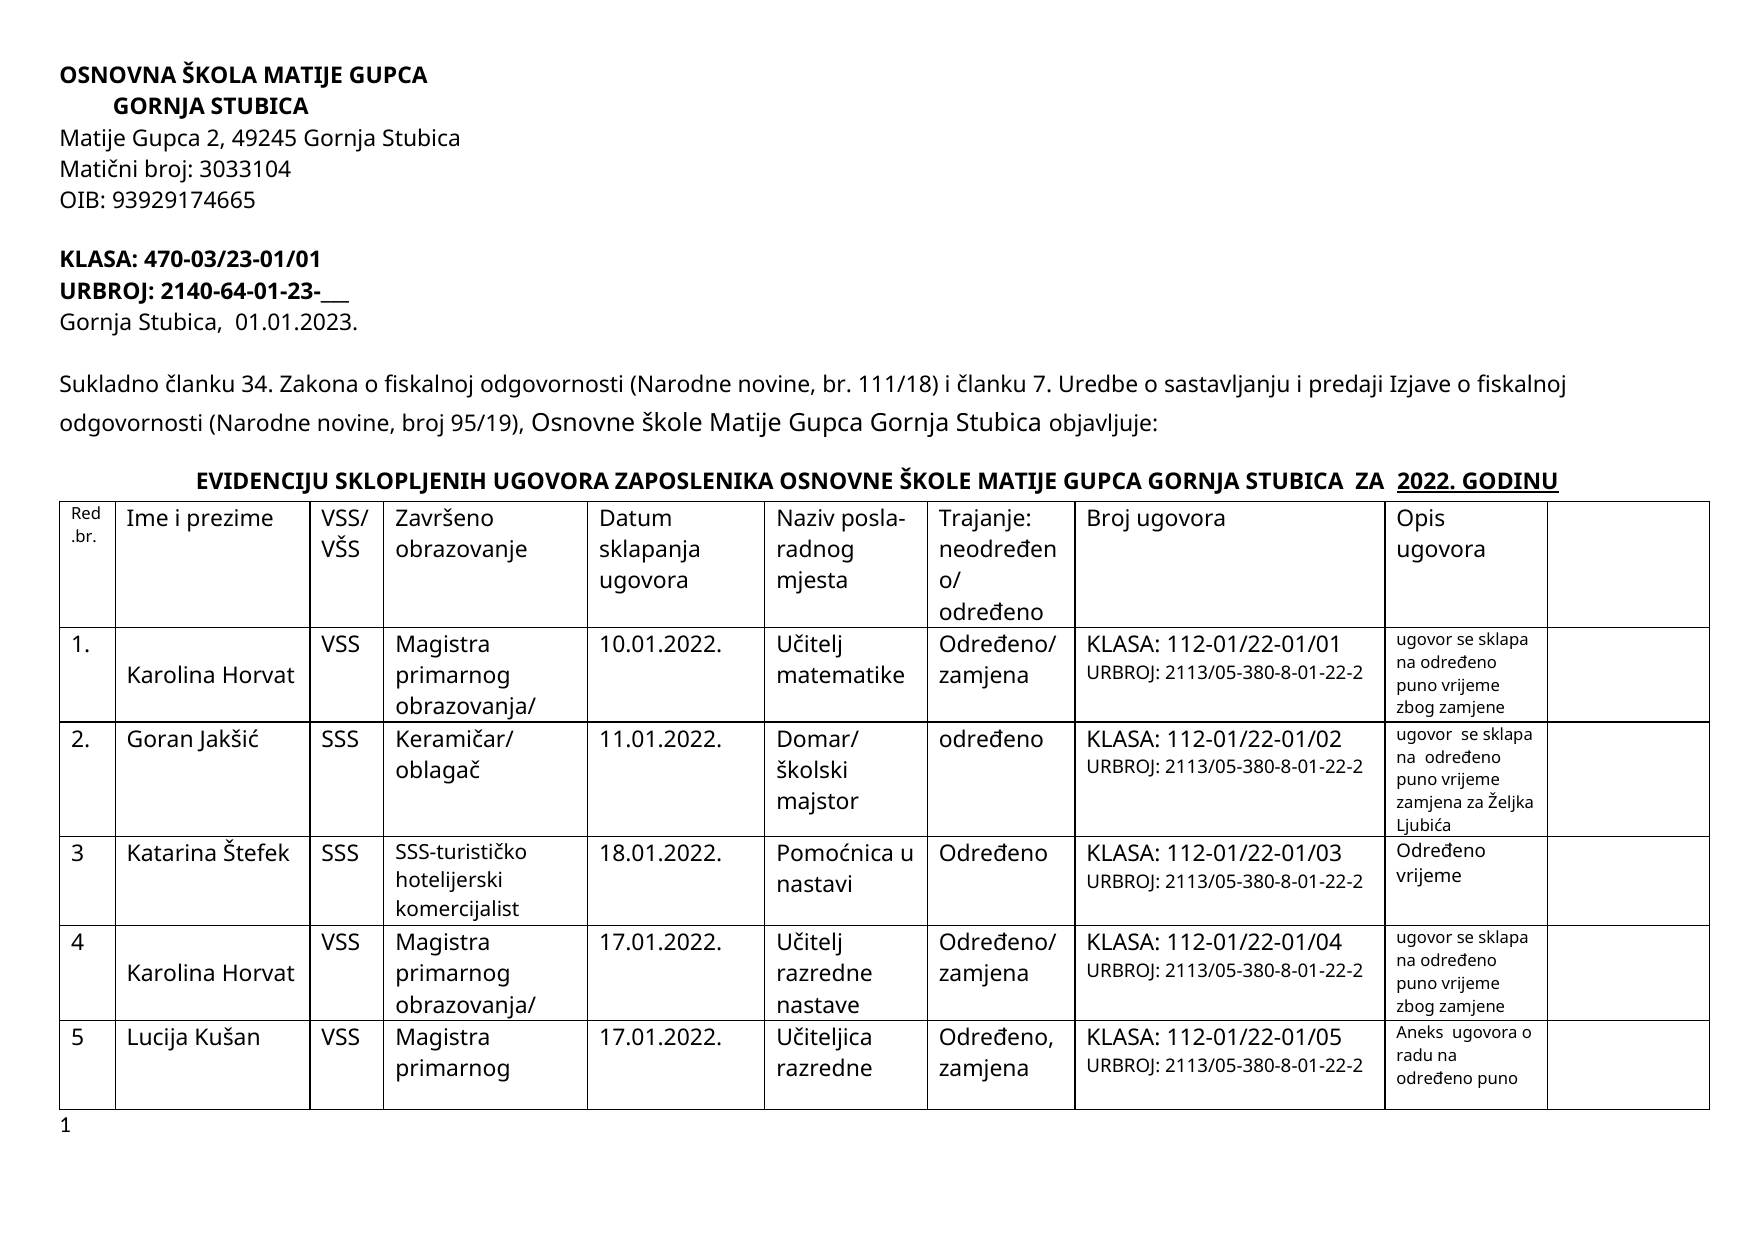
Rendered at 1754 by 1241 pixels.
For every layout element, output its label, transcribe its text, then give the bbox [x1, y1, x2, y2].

table_cell ugovor se sklapa na određeno puno vrijeme zbog zamjene [1386, 628, 1547, 721]
table_cell Goran Jakšić [116, 723, 309, 836]
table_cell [1386, 1021, 1547, 1109]
table_header Red.br. [60, 502, 115, 627]
table_cell 2. [60, 723, 115, 836]
table_header Datum sklapanja ugovora [588, 502, 764, 627]
text GORNJA STUBICA [59, 90, 1695, 122]
table_cell Učitelj razredne nastave [765, 926, 927, 1020]
table_cell Magistra primarnog obrazovanja/ [384, 628, 587, 721]
table_cell Karolina Horvat [116, 628, 309, 721]
table_header VSS/VŠS [311, 502, 383, 627]
table_header Broj ugovora [1076, 502, 1384, 627]
table_cell 5 [60, 1021, 115, 1109]
table_cell Keramičar/oblagač [384, 723, 587, 836]
table_cell 17.01.2022. [588, 1021, 764, 1109]
text Matični broj: 3033104 [59, 153, 1695, 184]
table_cell SSS-turističko hotelijerski komercijalist [384, 837, 587, 925]
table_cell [1076, 1021, 1384, 1109]
table_cell 4 [60, 926, 115, 1020]
table_header Opis ugovora [1386, 502, 1547, 627]
table_cell 18.01.2022. [588, 837, 764, 925]
table_cell Učitelj matematike [765, 628, 927, 721]
text URBROJ: 2140-64-01-23-___ [59, 274, 1695, 306]
table_cell ugovor se sklapa na određeno puno vrijeme zamjena za Željka Ljubića [1386, 723, 1547, 836]
table_cell Pomoćnica u nastavi [765, 837, 927, 925]
table_cell [1548, 1021, 1709, 1109]
table_cell SSS [311, 837, 383, 925]
text EVIDENCIJU SKLOPLJENIH UGOVORA ZAPOSLENIKA OSNOVNE ŠKOLE MATIJE GUPCA GORNJA STUBICA ZA 2022. GODINU [59, 465, 1695, 496]
table_cell [1548, 837, 1709, 925]
table_cell 10.01.2022. [588, 628, 764, 721]
table_cell 17.01.2022. [588, 926, 764, 1020]
text OIB: 93929174665 [59, 184, 1695, 215]
table_cell 3 [60, 837, 115, 925]
table_cell Određeno vrijeme [1386, 837, 1547, 925]
table_cell Magistra primarnog obrazovanja/ [384, 926, 587, 1020]
table_cell Određeno/ zamjena [928, 628, 1074, 721]
table_cell Određeno [928, 837, 1074, 925]
table_header Završeno obrazovanje [384, 502, 587, 627]
table_cell Karolina Horvat [116, 926, 309, 1020]
table_cell VSS [311, 1021, 383, 1109]
table_cell 1. [60, 628, 115, 721]
table_header Ime i prezime [116, 502, 309, 627]
table_cell KLASA: 112-01/22-01/01 URBROJ: 2113/05-380-8-01-22-2 [1076, 628, 1384, 721]
table_cell određeno [928, 723, 1074, 836]
text Matije Gupca 2, 49245 Gornja Stubica [59, 122, 1695, 153]
text OSNOVNA ŠKOLA MATIJE GUPCA [59, 59, 1695, 90]
text Sukladno članku 34. Zakona o fiskalnoj odgovornosti (Narodne novine, br. 111/18) i članku 7. Uredbe o sastavljanju i predaji Izjave o fiskalnoj odgovornosti (Narodne novine, broj 95/19), Osnovne škole Matije Gupca Gornja Stubica objavljuje: [59, 368, 1695, 439]
table_cell VSS [311, 628, 383, 721]
table_cell [1548, 628, 1709, 721]
table_header Trajanje: neodređeno/ određeno [928, 502, 1074, 627]
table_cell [384, 1021, 587, 1109]
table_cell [765, 1021, 927, 1109]
table_cell Određeno, zamjena [928, 1021, 1074, 1109]
table_cell Lucija Kušan [116, 1021, 309, 1109]
table_cell [1548, 723, 1709, 836]
table_cell VSS [311, 926, 383, 1020]
text Gornja Stubica, 01.01.2023. [59, 306, 1695, 337]
table_cell 11.01.2022. [588, 723, 764, 836]
table_cell Određeno/ zamjena [928, 926, 1074, 1020]
table_cell Katarina Štefek [116, 837, 309, 925]
table_cell Domar/školski majstor [765, 723, 927, 836]
table_cell [1548, 926, 1709, 1020]
table_cell ugovor se sklapa na određeno puno vrijeme zbog zamjene [1386, 926, 1547, 1020]
text KLASA: 470-03/23-01/01 [59, 243, 1695, 274]
table_header Naziv posla-radnog mjesta [765, 502, 927, 627]
table_cell KLASA: 112-01/22-01/02 URBROJ: 2113/05-380-8-01-22-2 [1076, 723, 1384, 836]
table_cell KLASA: 112-01/22-01/03 URBROJ: 2113/05-380-8-01-22-2 [1076, 837, 1384, 925]
table_header [1548, 502, 1709, 627]
table_cell KLASA: 112-01/22-01/04 URBROJ: 2113/05-380-8-01-22-2 [1076, 926, 1384, 1020]
table_cell SSS [311, 723, 383, 836]
